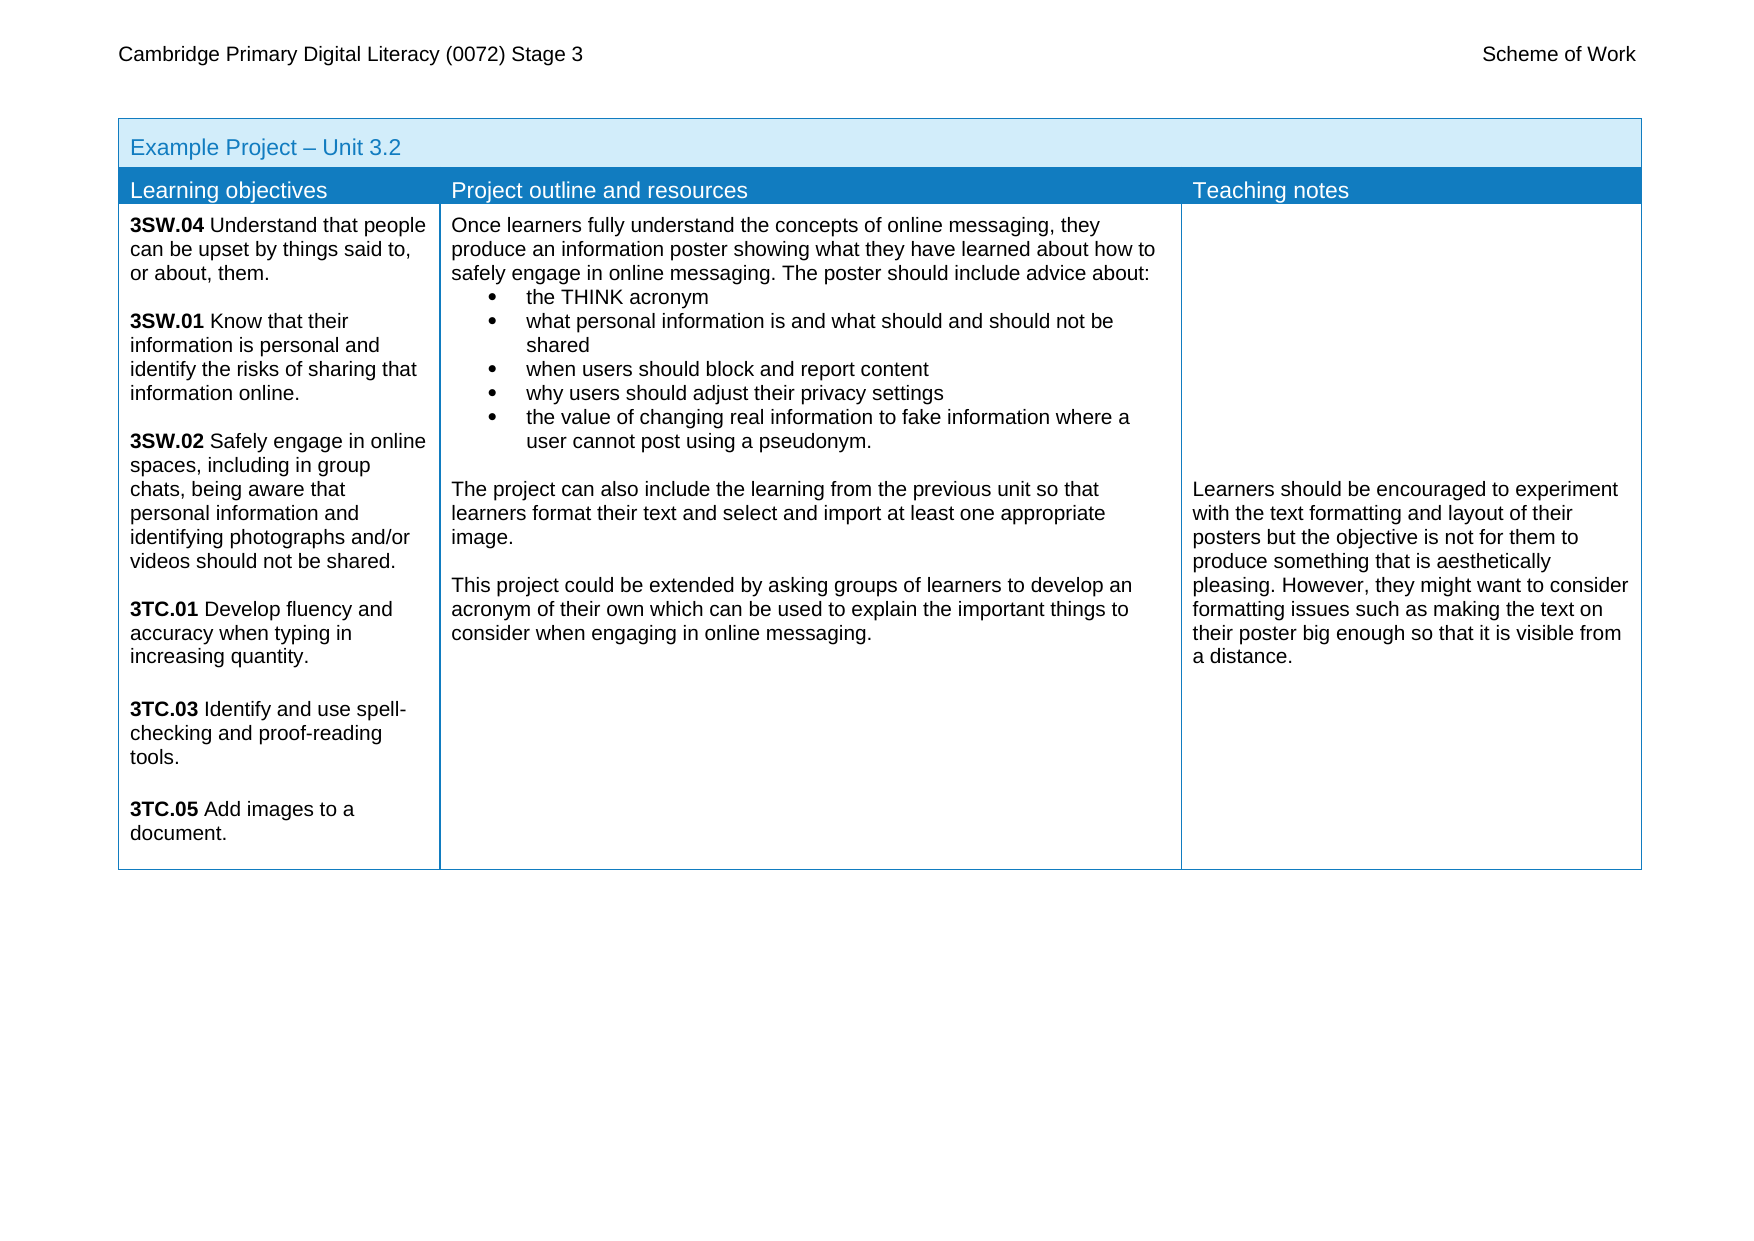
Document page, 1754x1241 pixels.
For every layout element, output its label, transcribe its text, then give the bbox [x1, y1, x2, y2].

table_cell Once learners fully understand the concepts of online messaging, they produce an information poster showing what they have learned about how to safely engage in online messaging. The poster should include advice about: the THINK acronym what personal information is and what should and should not be shared when users should block and report content why users should adjust their privacy settings the value of changing real information to fake information where a user cannot post using a pseudonym. The project can also include the learning from the previous unit so that learners format their text and select and import at least one appropriate image. This project could be extended by asking groups of learners to develop an acronym of their own which can be used to explain the important things to consider when engaging in online messaging. [441, 204, 1181, 869]
table_cell Learners should be encouraged to experiment with the text formatting and layout of their posters but the objective is not for them to produce something that is aesthetically pleasing. However, they might want to consider formatting issues such as making the text on their poster big enough so that it is visible from a distance. [1182, 204, 1641, 869]
table_cell 3SW.04 Understand that people can be upset by things said to, or about, them. 3SW.01 Know that their information is personal and identify the risks of sharing that information online. 3SW.02 Safely engage in online spaces, including in group chats, being aware that personal information and identifying photographs and/or videos should not be shared. 3TC.01 Develop fluency and accuracy when typing in increasing quantity. 3TC.03 Identify and use spell-checking and proof-reading tools. 3TC.05 Add images to a document. [119, 204, 439, 869]
table_header Example Project – Unit 3.2 [119, 119, 1641, 167]
table_cell Project outline and resources [441, 168, 1181, 203]
table_cell Teaching notes [1182, 168, 1641, 203]
table_cell Learning objectives [119, 168, 439, 203]
